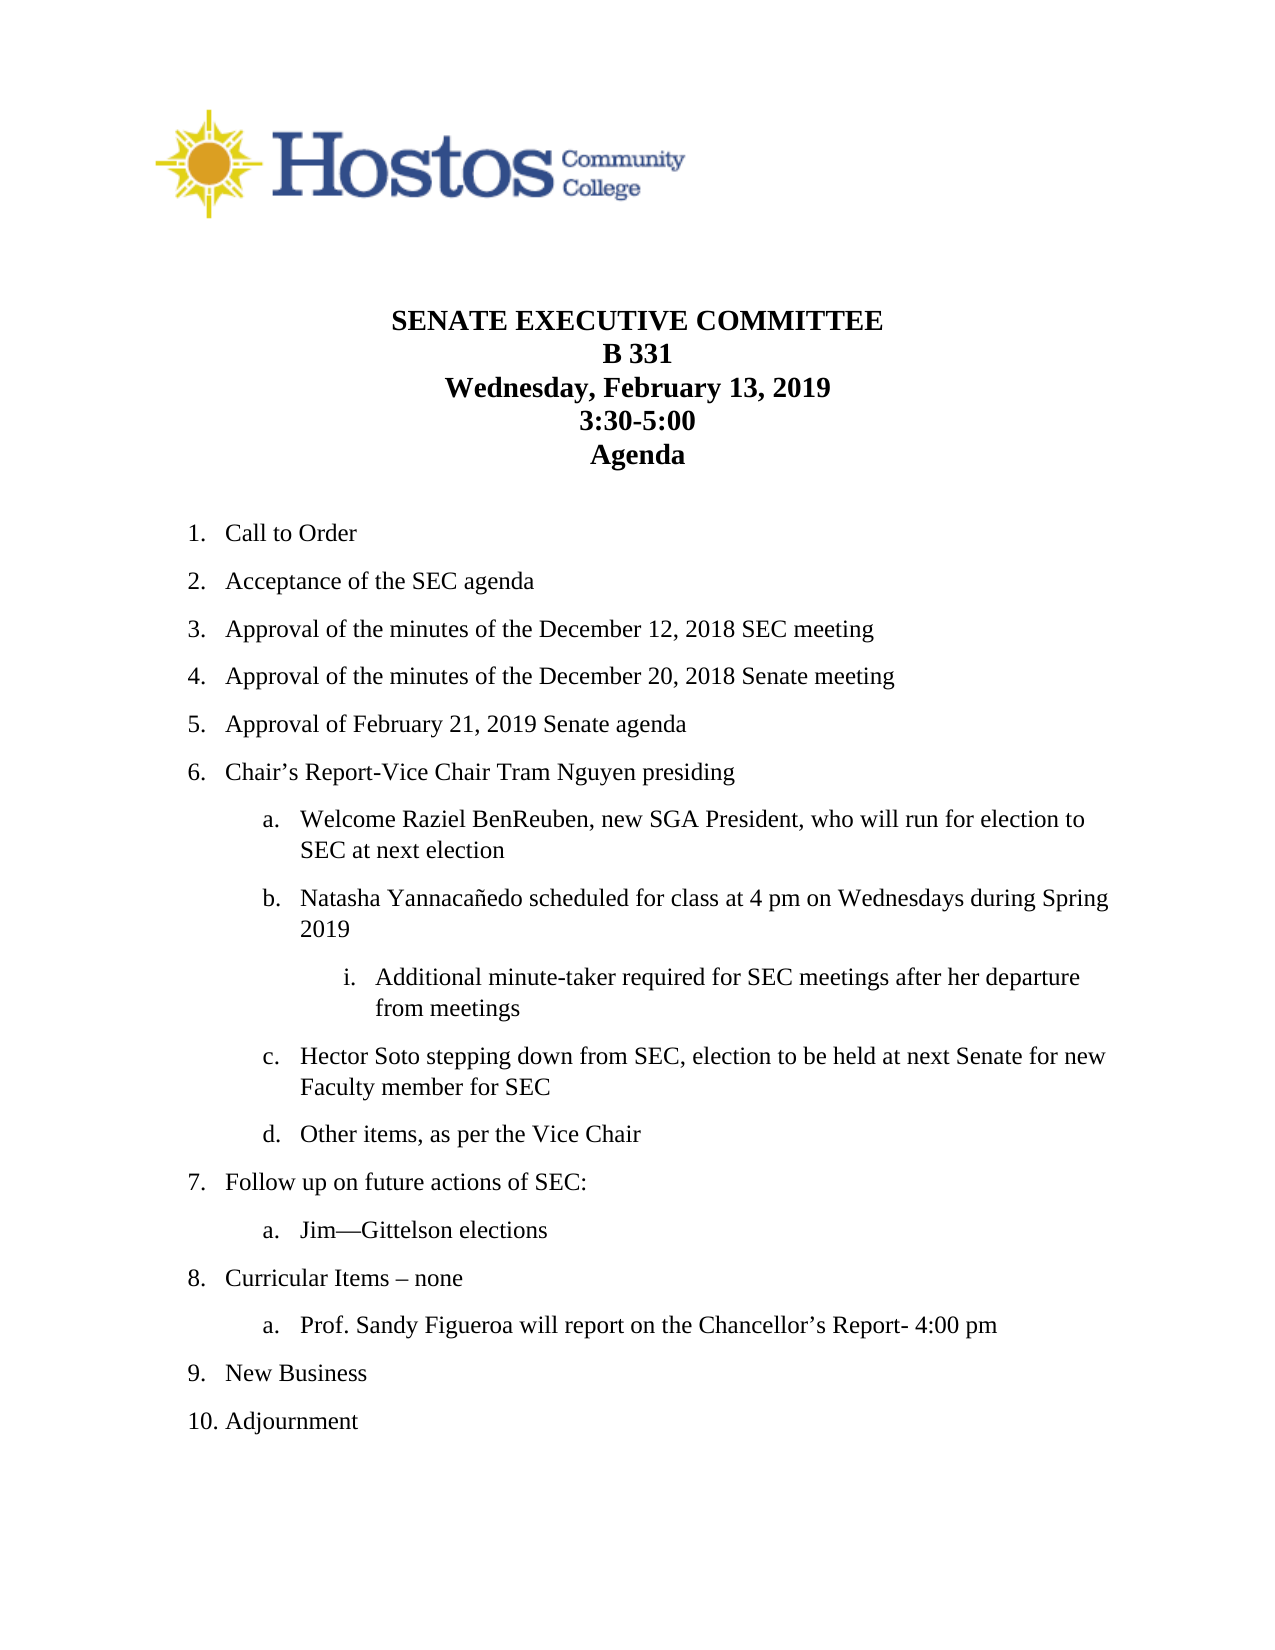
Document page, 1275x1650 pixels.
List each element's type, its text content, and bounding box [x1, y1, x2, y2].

list Hector Soto stepping down from SEC, election to be held at next Senate for new Faculty member for SEC [262, 1041, 1125, 1101]
text SENATE EXECUTIVE COMMITTEE [150, 303, 1125, 336]
list Additional minute-taker required for SEC meetings after her departure from meetings [356, 962, 1125, 1022]
list New Business [187, 1358, 1125, 1387]
list Prof. Sandy Figueroa will report on the Chancellor’s Report- 4:00 pm [262, 1310, 1125, 1339]
text Wednesday, February 13, 2019 [150, 370, 1125, 403]
list Welcome Raziel BenReuben, new SGA President, who will run for election to SEC at next election [262, 804, 1125, 864]
list Approval of the minutes of the December 12, 2018 SEC meeting [187, 614, 1125, 642]
list Natasha Yannacañedo scheduled for class at 4 pm on Wednesdays during Spring 2019 [262, 883, 1125, 943]
list Adjournment [187, 1406, 1125, 1434]
list Follow up on future actions of SEC: [187, 1167, 1125, 1196]
list Chair’s Report-Vice Chair Tram Nguyen presiding [187, 757, 1125, 786]
text B 331 [150, 336, 1125, 370]
list Jim—Gittelson elections [262, 1215, 1125, 1244]
text 3:30-5:00 [150, 403, 1125, 437]
list Acceptance of the SEC agenda [187, 566, 1125, 595]
list Curricular Items – none [187, 1263, 1125, 1291]
text Agenda [150, 437, 1125, 471]
list Call to Order [187, 518, 1125, 547]
list Other items, as per the Vice Chair [262, 1119, 1125, 1148]
list Approval of February 21, 2019 Senate agenda [187, 709, 1125, 738]
list Approval of the minutes of the December 20, 2018 Senate meeting [187, 661, 1125, 690]
